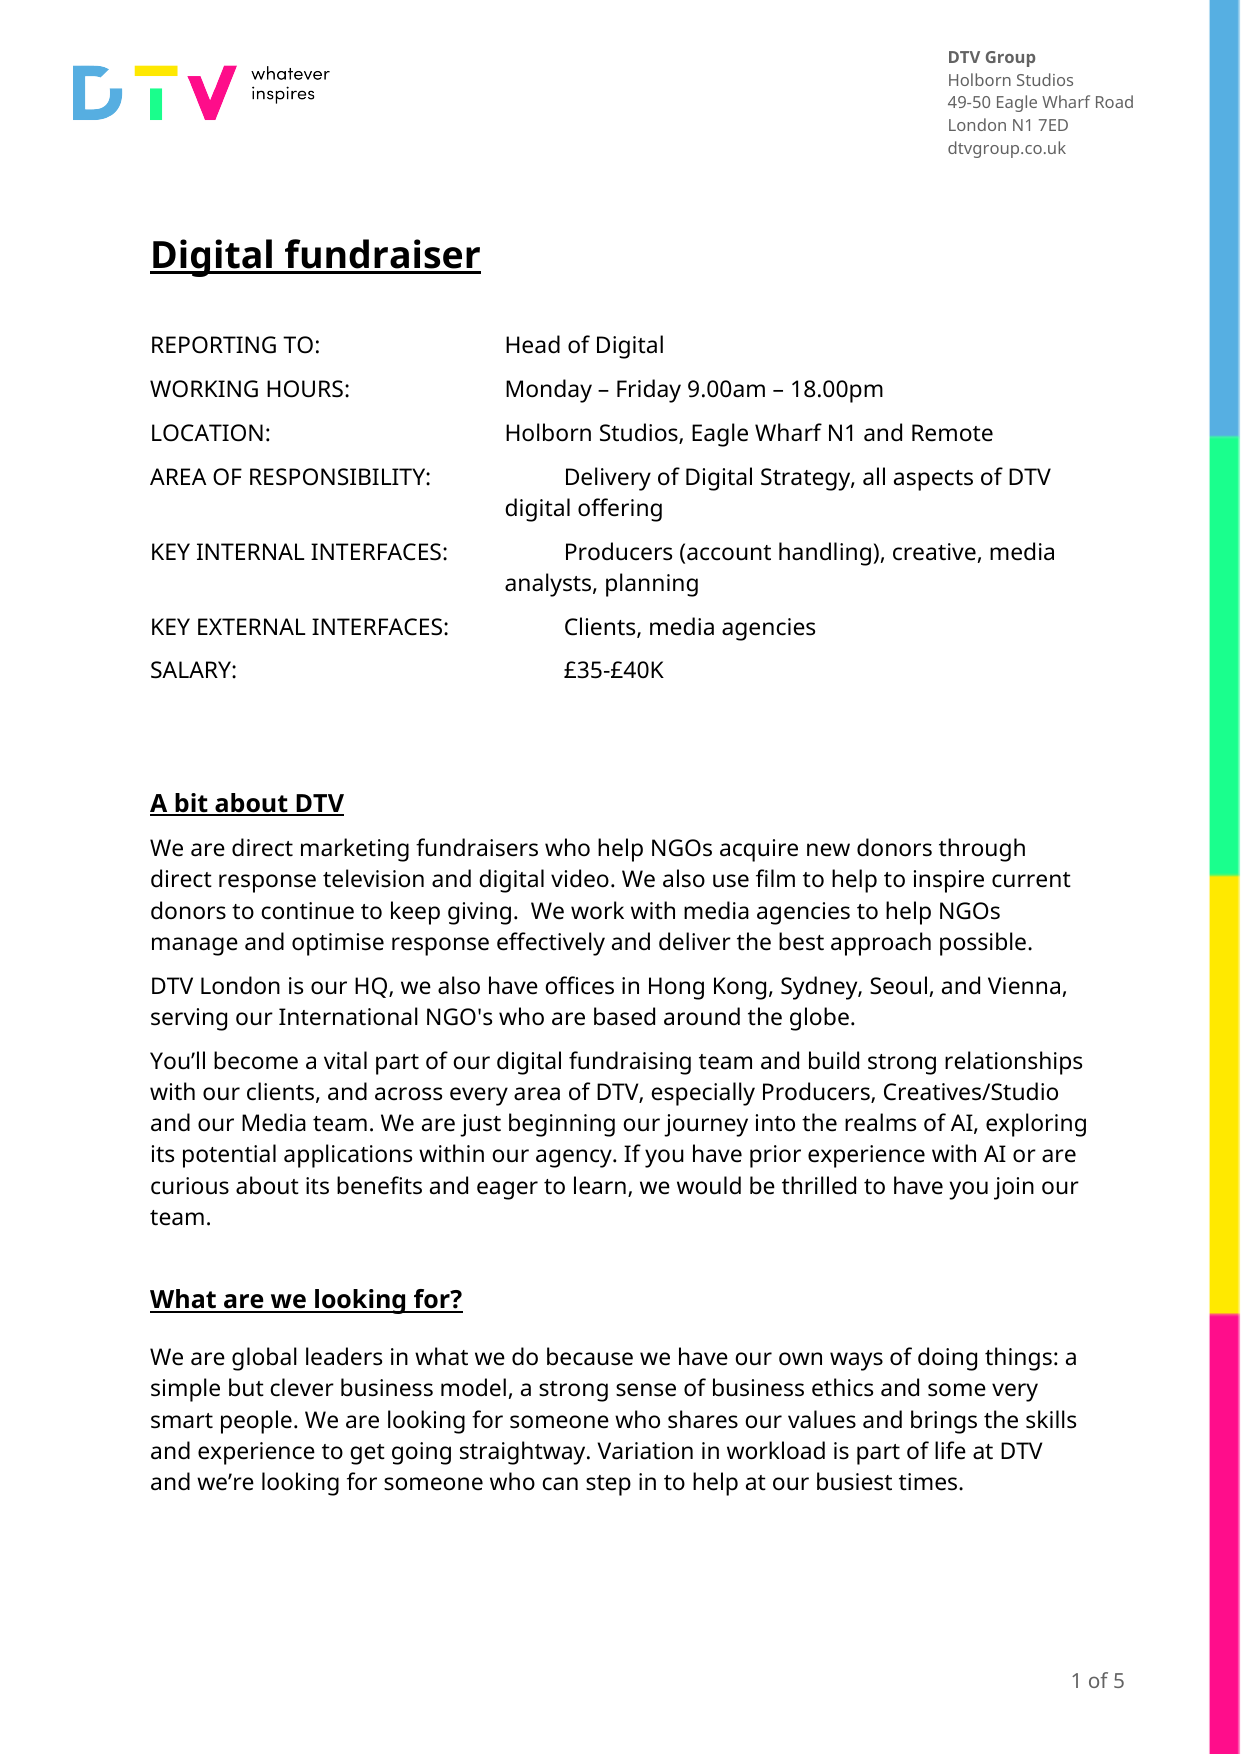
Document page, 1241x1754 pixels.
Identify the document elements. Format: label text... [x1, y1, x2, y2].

text A bit about DTV [150, 786, 1090, 819]
text WORKING HOURS: Monday – Friday 9.00am – 18.00pm [150, 373, 1090, 404]
text KEY EXTERNAL INTERFACES: Clients, media agencies [150, 611, 1090, 642]
text We are global leaders in what we do because we have our own ways of doing things: a simple but clever business model, a strong sense of business ethics and some very smart people. We are looking for someone who shares our values and brings the skills and experience to get going straightway. Variation in workload is part of life at DTV and we’re looking for someone who can step in to help at our busiest times. [150, 1341, 1090, 1497]
text SALARY: £35-£40K [150, 654, 1090, 686]
text LOCATION: Holborn Studios, Eagle Wharf N1 and Remote [150, 417, 1090, 448]
text REPORTING TO: Head of Digital [150, 329, 1090, 361]
text You’ll become a vital part of our digital fundraising team and build strong relationships with our clients, and across every area of DTV, especially Producers, Creatives/Studio and our Media team. We are just beginning our journey into the realms of AI, exploring its potential applications within our agency. If you have prior experience with AI or are curious about its benefits and eager to learn, we would be thrilled to have you join our team. [150, 1044, 1090, 1232]
text AREA OF RESPONSIBILITY: Delivery of Digital Strategy, all aspects of DTV digital offering [150, 461, 1090, 523]
text We are direct marketing fundraisers who help NGOs acquire new donors through direct response television and digital video. We also use film to help to inspire current donors to continue to keep giving. We work with media agencies to help NGOs manage and optimise response effectively and deliver the best approach possible. [150, 832, 1090, 957]
text KEY INTERNAL INTERFACES: Producers (account handling), creative, media analysts, planning [150, 536, 1090, 598]
text What are we looking for? [150, 1282, 1090, 1316]
text DTV London is our HQ, we also have offices in Hong Kong, Sydney, Seoul, and Vienna, serving our International NGO's who are based around the globe. [150, 969, 1090, 1032]
picture [0, 0, 1241, 1754]
text Digital fundraiser [150, 228, 1090, 279]
